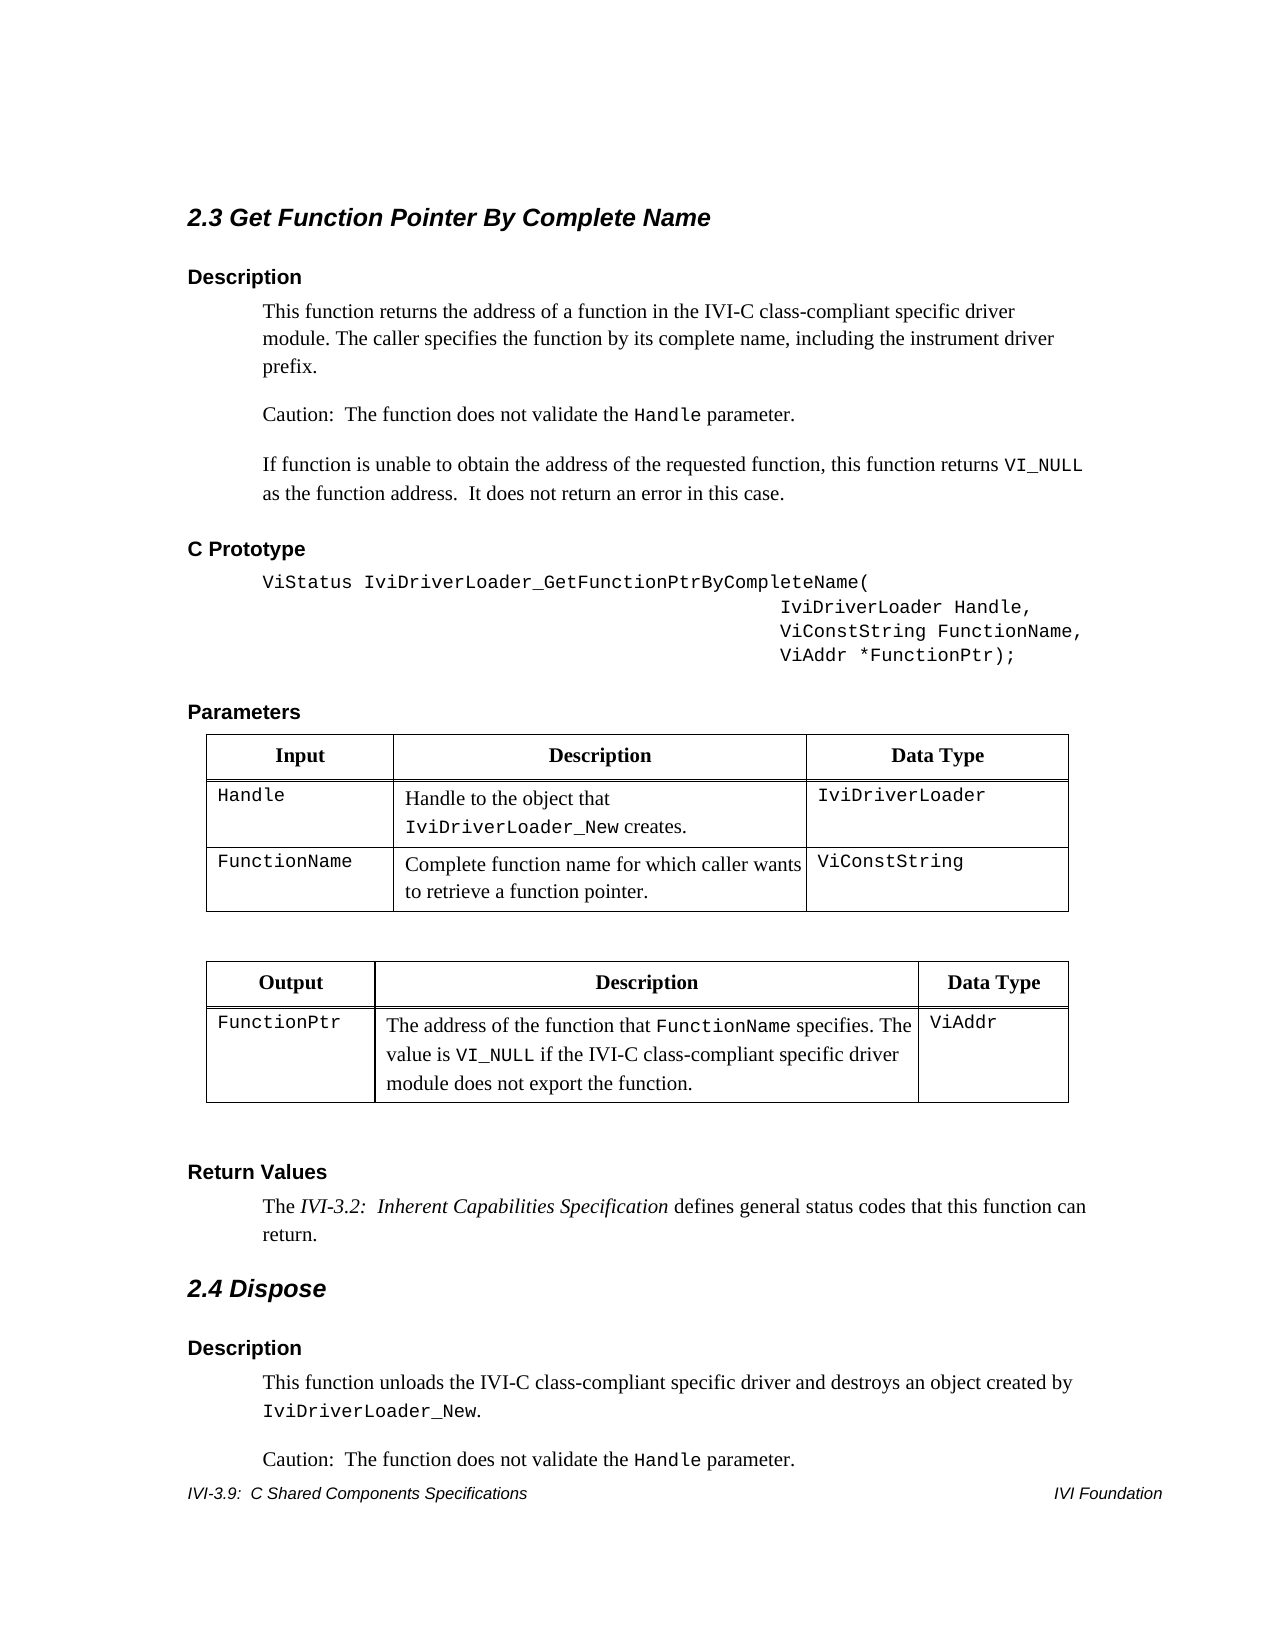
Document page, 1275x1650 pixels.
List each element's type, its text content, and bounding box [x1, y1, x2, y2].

table_header Data Type [919, 962, 1068, 1006]
text Caution: The function does not validate the Handle parameter. [262, 1447, 1087, 1472]
text Caution: The function does not validate the Handle parameter. [262, 402, 1087, 427]
text Return Values [187, 1160, 1087, 1184]
table_header Description [376, 962, 918, 1006]
subtitle Dispose [187, 1274, 1087, 1303]
table_cell FunctionName [207, 848, 393, 911]
text If function is unable to obtain the address of the requested function, this function returns VI_NULL as the function address. It does not return an error in this case. [262, 452, 1087, 504]
table_cell ViConstString [807, 848, 1068, 911]
text This function returns the address of a function in the IVI-C class-compliant specific driver module. The caller specifies the function by its complete name, including the instrument driver prefix. [262, 298, 1087, 378]
subtitle Get Function Pointer By Complete Name [187, 203, 1087, 231]
text Description [187, 1336, 1087, 1360]
table_cell The address of the function that FunctionName specifies. The value is VI_NULL if the IVI-C class-compliant specific driver module does not export the function. [376, 1009, 918, 1102]
table_header Input [207, 735, 393, 779]
text C Prototype [187, 537, 1087, 561]
table_cell Handle [207, 782, 393, 847]
text The IVI-3.2: Inherent Capabilities Specification defines general status codes that this function can return. [262, 1194, 1087, 1246]
table_cell Handle to the object that IviDriverLoader_New creates. [394, 782, 806, 847]
table_header Data Type [807, 735, 1068, 779]
table_cell Complete function name for which caller wants to retrieve a function pointer. [394, 848, 806, 911]
text This function unloads the IVI-C class-compliant specific driver and destroys an object created by IviDriverLoader_New. [262, 1370, 1087, 1423]
table_cell ViAddr [919, 1009, 1068, 1102]
text Parameters [187, 700, 1087, 724]
table_cell IviDriverLoader [807, 782, 1068, 847]
table_cell FunctionPtr [207, 1009, 374, 1102]
text Description [187, 265, 1087, 289]
table_header Output [207, 962, 374, 1006]
text ViStatus IviDriverLoader_GetFunctionPtrByCompleteName( IviDriverLoader Handle, ViConstString FunctionName, ViAddr *FunctionPtr); [262, 573, 1087, 667]
table_header Description [394, 735, 806, 779]
